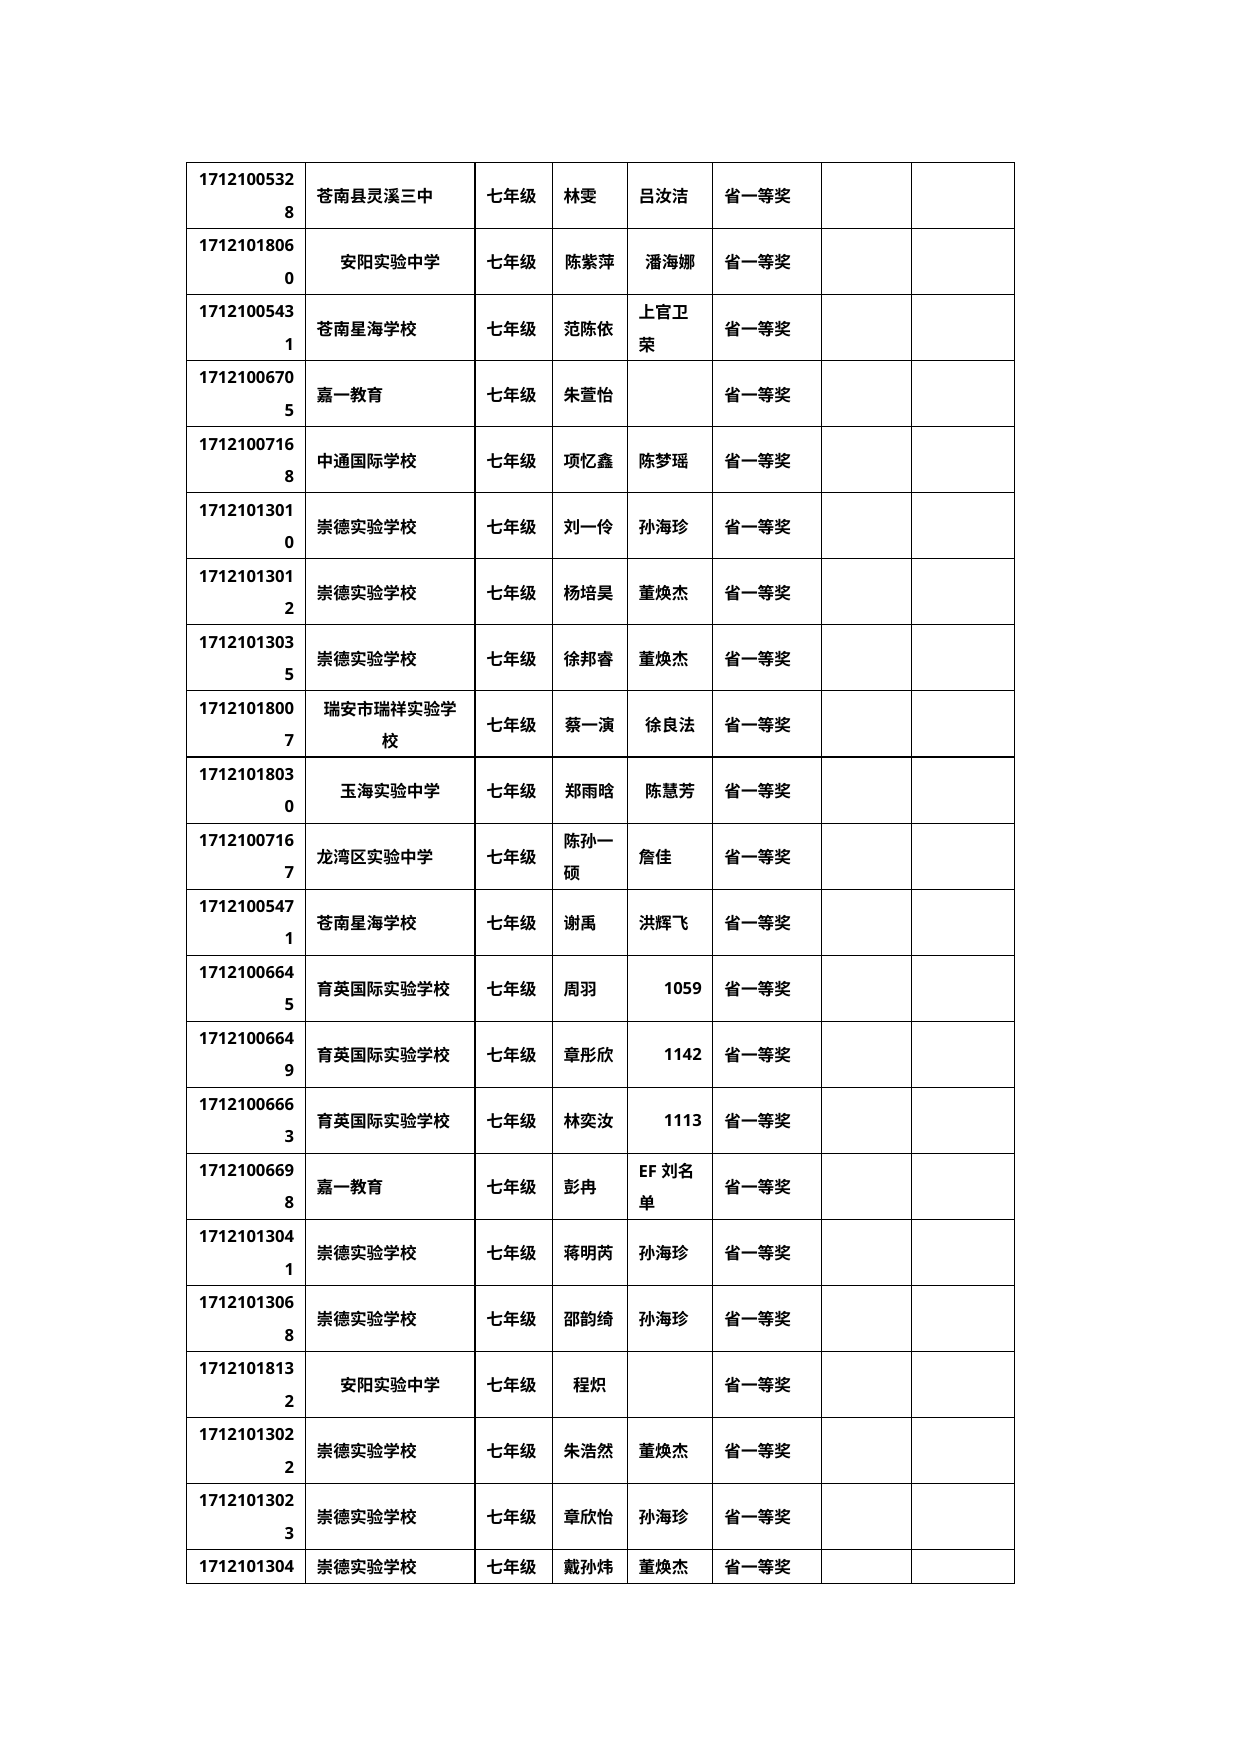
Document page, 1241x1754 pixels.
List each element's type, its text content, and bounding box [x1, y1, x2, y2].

table_cell [912, 824, 1014, 888]
table_cell 蔡一演 [553, 691, 627, 756]
table_cell [822, 1286, 911, 1351]
table_cell [912, 691, 1014, 756]
table_cell 章欣怡 [553, 1484, 627, 1549]
table_cell 崇德实验学校 [306, 1484, 474, 1549]
table_cell 林奕汝 [553, 1088, 627, 1153]
table_cell 七年级 [476, 691, 552, 756]
table_cell 七年级 [476, 1022, 552, 1087]
table_cell [912, 890, 1014, 954]
table_cell 项忆鑫 [553, 427, 627, 492]
table_cell 省一等奖 [713, 1550, 821, 1582]
table_cell 省一等奖 [713, 1286, 821, 1351]
table_cell [912, 493, 1014, 558]
table_cell 上官卫荣 [628, 295, 712, 360]
table_cell 范陈依 [553, 295, 627, 360]
table_cell 17121007167 [187, 824, 305, 888]
table_cell 詹佳 [628, 824, 712, 888]
table_cell [912, 559, 1014, 624]
table_cell 蒋明芮 [553, 1220, 627, 1285]
table_cell 17121006698 [187, 1154, 305, 1219]
table_cell 孙海珍 [628, 493, 712, 558]
table_cell [822, 427, 911, 492]
table_cell [822, 890, 911, 954]
table_cell [822, 1352, 911, 1417]
table_cell [822, 1088, 911, 1153]
table_cell [912, 1220, 1014, 1285]
table_cell [822, 1484, 911, 1549]
table_cell 1142 [628, 1022, 712, 1087]
table_cell 董焕杰 [628, 1550, 712, 1582]
table_cell 嘉一教育 [306, 361, 474, 426]
table_cell [912, 229, 1014, 294]
table_cell [912, 1352, 1014, 1417]
table_cell 郑雨晗 [553, 758, 627, 822]
table_cell [822, 361, 911, 426]
table_cell [912, 1154, 1014, 1219]
table_cell 洪辉飞 [628, 890, 712, 954]
table_cell 林雯 [553, 163, 627, 228]
table_cell [822, 1550, 911, 1582]
table_cell 中通国际学校 [306, 427, 474, 492]
table_cell 七年级 [476, 824, 552, 888]
table_cell EF 刘名单 [628, 1154, 712, 1219]
table_cell 安阳实验中学 [306, 1352, 474, 1417]
table_cell 育英国际实验学校 [306, 956, 474, 1021]
table_cell 七年级 [476, 1550, 552, 1582]
table_cell 谢禹 [553, 890, 627, 954]
table_cell [822, 758, 911, 822]
table_cell 朱浩然 [553, 1418, 627, 1483]
table_cell 省一等奖 [713, 229, 821, 294]
table_cell 崇德实验学校 [306, 1220, 474, 1285]
table_cell 省一等奖 [713, 163, 821, 228]
table_cell 省一等奖 [713, 691, 821, 756]
table_cell 17121013023 [187, 1484, 305, 1549]
table_cell 安阳实验中学 [306, 229, 474, 294]
table_cell 17121013045 [187, 1550, 305, 1582]
table_cell 17121013035 [187, 625, 305, 690]
table_cell 省一等奖 [713, 1088, 821, 1153]
table_cell 省一等奖 [713, 625, 821, 690]
table_cell 朱萱怡 [553, 361, 627, 426]
table_cell 七年级 [476, 295, 552, 360]
table_cell [822, 229, 911, 294]
table_cell [822, 691, 911, 756]
table_cell 17121018007 [187, 691, 305, 756]
table_cell 育英国际实验学校 [306, 1022, 474, 1087]
table_cell 七年级 [476, 1220, 552, 1285]
table_cell 七年级 [476, 361, 552, 426]
table_cell 七年级 [476, 1088, 552, 1153]
table_cell 孙海珍 [628, 1220, 712, 1285]
table_cell 省一等奖 [713, 1418, 821, 1483]
table_cell [912, 1286, 1014, 1351]
table_cell 邵韵绮 [553, 1286, 627, 1351]
table_cell 七年级 [476, 229, 552, 294]
table_cell 省一等奖 [713, 956, 821, 1021]
table_cell 省一等奖 [713, 1352, 821, 1417]
table_cell 陈慧芳 [628, 758, 712, 822]
table_cell 崇德实验学校 [306, 559, 474, 624]
table_cell 玉海实验中学 [306, 758, 474, 822]
table_cell [822, 1418, 911, 1483]
table_cell 彭冉 [553, 1154, 627, 1219]
table_cell [912, 163, 1014, 228]
table_cell 刘一伶 [553, 493, 627, 558]
table_cell 17121006645 [187, 956, 305, 1021]
table_cell 七年级 [476, 163, 552, 228]
table_cell 省一等奖 [713, 1022, 821, 1087]
table_cell [822, 824, 911, 888]
table_cell 17121006663 [187, 1088, 305, 1153]
table_cell 省一等奖 [713, 824, 821, 888]
table_cell 省一等奖 [713, 1484, 821, 1549]
table_cell 17121005431 [187, 295, 305, 360]
table_cell [912, 956, 1014, 1021]
table_cell 17121018132 [187, 1352, 305, 1417]
table_cell [822, 493, 911, 558]
table_cell 17121013022 [187, 1418, 305, 1483]
table_cell 孙海珍 [628, 1484, 712, 1549]
table_cell 17121018030 [187, 758, 305, 822]
table_cell 省一等奖 [713, 758, 821, 822]
table_cell [912, 1022, 1014, 1087]
table_cell [912, 295, 1014, 360]
table_cell 周羽 [553, 956, 627, 1021]
table_cell 省一等奖 [713, 890, 821, 954]
table_cell 省一等奖 [713, 427, 821, 492]
table_cell 17121013012 [187, 559, 305, 624]
table_cell 1059 [628, 956, 712, 1021]
table_cell [822, 559, 911, 624]
table_cell [912, 1088, 1014, 1153]
table_cell [822, 1154, 911, 1219]
table_cell 苍南星海学校 [306, 890, 474, 954]
table_cell 七年级 [476, 1484, 552, 1549]
table_cell 育英国际实验学校 [306, 1088, 474, 1153]
table_cell 17121013068 [187, 1286, 305, 1351]
table_cell 龙湾区实验中学 [306, 824, 474, 888]
table_cell 崇德实验学校 [306, 1286, 474, 1351]
table_cell 省一等奖 [713, 1154, 821, 1219]
table_cell 七年级 [476, 493, 552, 558]
table_cell 陈紫萍 [553, 229, 627, 294]
table_cell [822, 1022, 911, 1087]
table_cell 孙海珍 [628, 1286, 712, 1351]
table_cell [628, 1352, 712, 1417]
table_cell [912, 758, 1014, 822]
table_cell 七年级 [476, 1418, 552, 1483]
table_cell 17121013010 [187, 493, 305, 558]
table_cell 七年级 [476, 559, 552, 624]
table_cell 徐良法 [628, 691, 712, 756]
table_cell 17121013041 [187, 1220, 305, 1285]
table_cell [912, 1550, 1014, 1582]
table_cell 17121007168 [187, 427, 305, 492]
table_cell 董焕杰 [628, 625, 712, 690]
table_cell [822, 1220, 911, 1285]
table_cell [912, 1484, 1014, 1549]
table_cell [912, 427, 1014, 492]
table_cell [628, 361, 712, 426]
table_cell 吕汝洁 [628, 163, 712, 228]
table_cell 苍南县灵溪三中 [306, 163, 474, 228]
table_cell 省一等奖 [713, 559, 821, 624]
table_cell 程炽 [553, 1352, 627, 1417]
table_cell [822, 625, 911, 690]
table_cell 七年级 [476, 1154, 552, 1219]
table_cell 17121006649 [187, 1022, 305, 1087]
table_cell 17121006705 [187, 361, 305, 426]
table_cell [822, 295, 911, 360]
table_cell 董焕杰 [628, 559, 712, 624]
table_cell 瑞安市瑞祥实验学校 [306, 691, 474, 756]
table_cell 嘉一教育 [306, 1154, 474, 1219]
table_cell 崇德实验学校 [306, 493, 474, 558]
table_cell 省一等奖 [713, 361, 821, 426]
table_cell 1113 [628, 1088, 712, 1153]
table_cell 17121005328 [187, 163, 305, 228]
table_cell 戴孙炜 [553, 1550, 627, 1582]
table_cell 苍南星海学校 [306, 295, 474, 360]
table_cell [912, 625, 1014, 690]
table_cell [822, 163, 911, 228]
table_cell 潘海娜 [628, 229, 712, 294]
table_cell 17121005471 [187, 890, 305, 954]
table_cell 崇德实验学校 [306, 1418, 474, 1483]
table_cell 省一等奖 [713, 295, 821, 360]
table_cell 七年级 [476, 956, 552, 1021]
table_cell 七年级 [476, 1286, 552, 1351]
table_cell 七年级 [476, 758, 552, 822]
table_cell 17121018060 [187, 229, 305, 294]
table_cell 七年级 [476, 1352, 552, 1417]
table_cell 杨培昊 [553, 559, 627, 624]
table_cell [912, 1418, 1014, 1483]
table_cell 陈孙一硕 [553, 824, 627, 888]
table_cell 徐邦睿 [553, 625, 627, 690]
table_cell 章彤欣 [553, 1022, 627, 1087]
table_cell 董焕杰 [628, 1418, 712, 1483]
table_cell 崇德实验学校 [306, 1550, 474, 1582]
table_cell [912, 361, 1014, 426]
table_cell 七年级 [476, 625, 552, 690]
table_cell 省一等奖 [713, 493, 821, 558]
table_cell 崇德实验学校 [306, 625, 474, 690]
table_cell 省一等奖 [713, 1220, 821, 1285]
table_cell 七年级 [476, 890, 552, 954]
table_cell 七年级 [476, 427, 552, 492]
table_cell [822, 956, 911, 1021]
table_cell 陈梦瑶 [628, 427, 712, 492]
